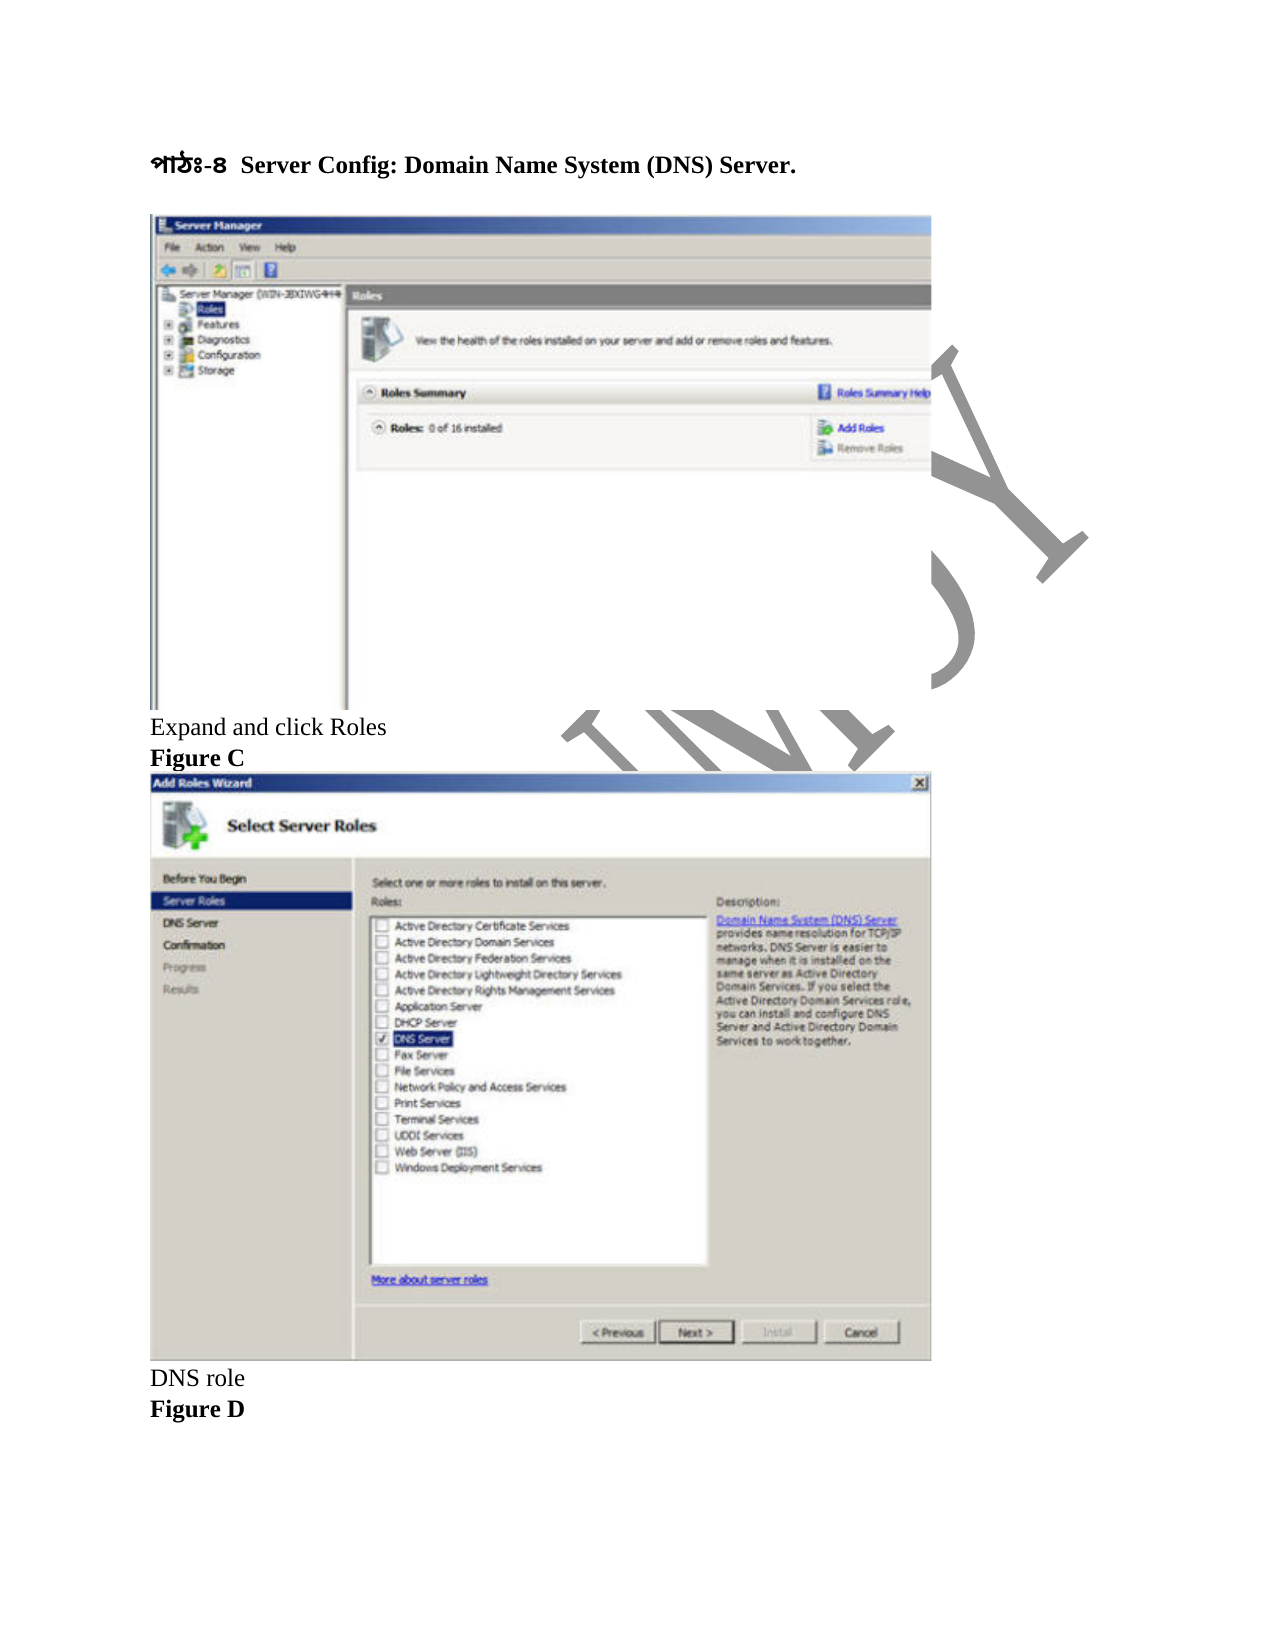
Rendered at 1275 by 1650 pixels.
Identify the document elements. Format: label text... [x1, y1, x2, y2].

text Expand and click Roles [150, 710, 1125, 741]
text Figure C [150, 741, 1125, 771]
picture [150, 214, 932, 710]
text Figure D [150, 1392, 1125, 1422]
text DNS role [150, 1361, 1125, 1392]
picture [150, 771, 932, 1361]
text পাঠঃ-৪ Server Config: Domain Name System (DNS) Server. [150, 150, 1125, 183]
